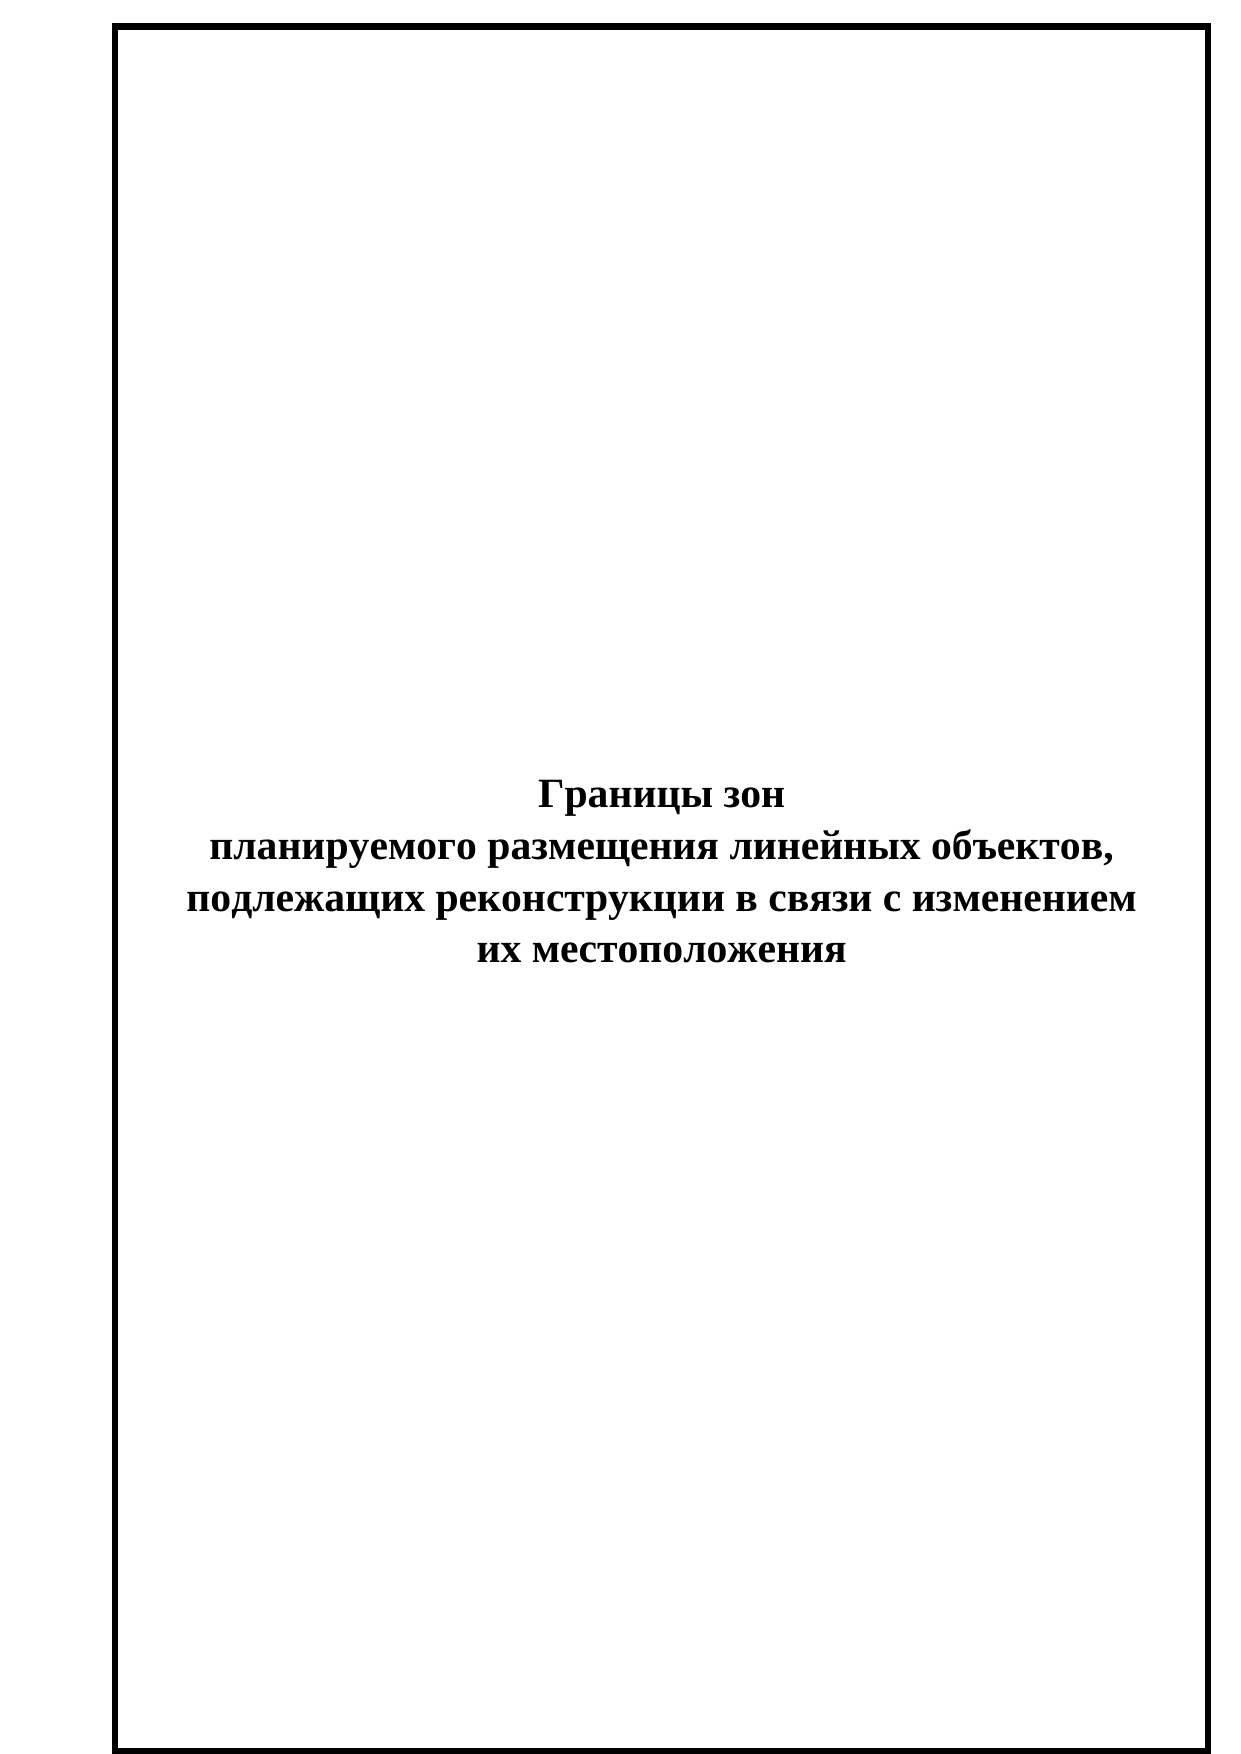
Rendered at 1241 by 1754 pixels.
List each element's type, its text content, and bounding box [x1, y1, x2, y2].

text планируемого размещения линейных объектов, [118, 821, 1205, 868]
text Границы зон [118, 769, 1205, 817]
text их местоположения [118, 924, 1205, 972]
text подлежащих реконструкции в связи с изменением [118, 872, 1205, 920]
